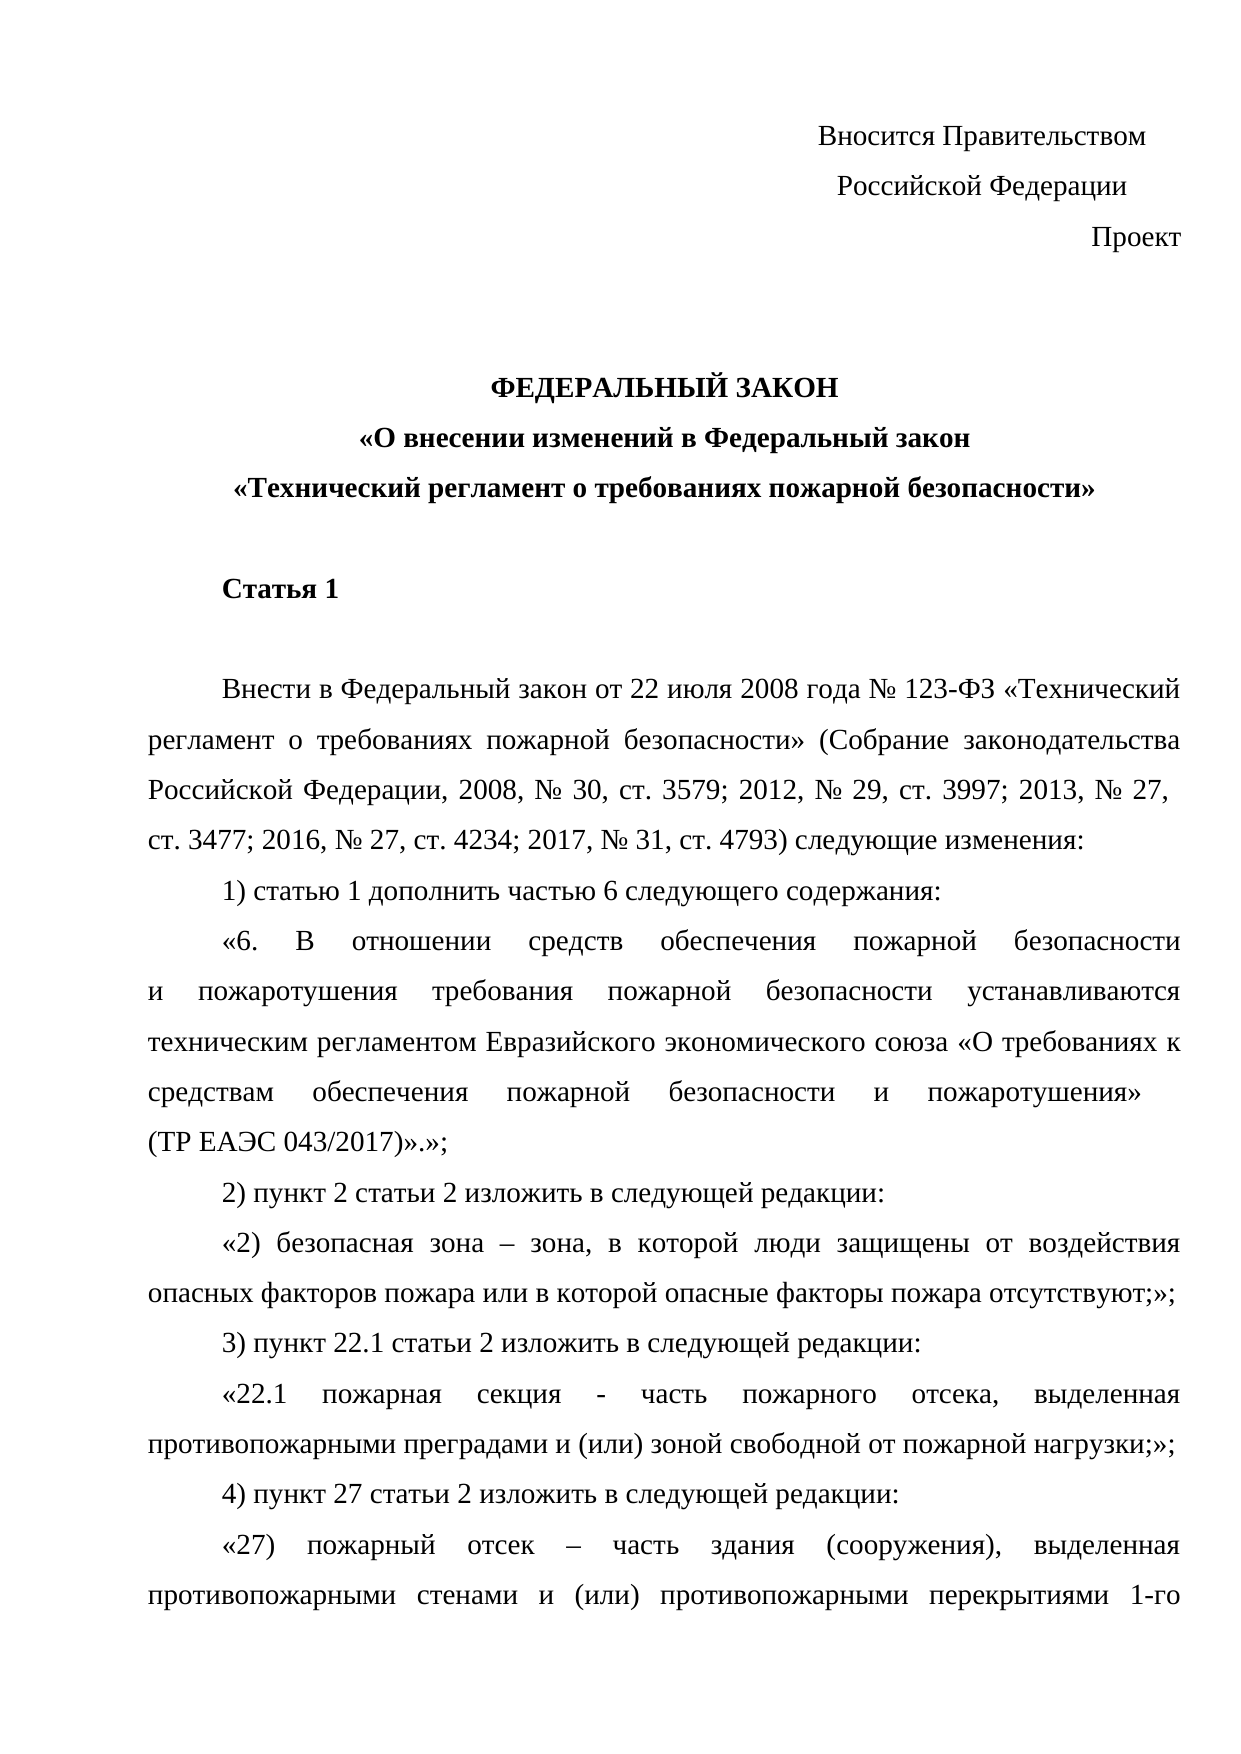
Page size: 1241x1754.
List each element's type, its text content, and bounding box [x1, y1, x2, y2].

text «2) безопасная зона – зона, в которой люди защищены от воздействия опасных факторов пожара или в которой опасные факторы пожара отсутствуют;»; [148, 1225, 1181, 1309]
text 3) пункт 22.1 статьи 2 изложить в следующей редакции: [148, 1326, 1181, 1359]
text ФЕДЕРАЛЬНЫЙ ЗАКОН [148, 370, 1181, 403]
text «О внесении изменений в Федеральный закон [148, 420, 1181, 453]
text 4) пункт 27 статьи 2 изложить в следующей редакции: [148, 1477, 1181, 1510]
text 2) пункт 2 статьи 2 изложить в следующей редакции: [148, 1175, 1181, 1208]
text «6. В отношении средств обеспечения пожарной безопасности и пожаротушения требования пожарной безопасности устанавливаются техническим регламентом Евразийского экономического союза «О требованиях к средствам обеспечения пожарной безопасности и пожаротушения» (ТР ЕАЭС 043/2017)».»; [148, 923, 1181, 1158]
text «22.1 пожарная секция - часть пожарного отсека, выделенная противопожарными преградами и (или) зоной свободной от пожарной нагрузки;»; [148, 1376, 1181, 1460]
text Статья 1 [148, 571, 1181, 604]
text Вносится Правительством Российской Федерации [783, 118, 1181, 202]
text Внести в Федеральный закон от 22 июля 2008 года № 123-ФЗ «Технический регламент о требованиях пожарной безопасности» (Собрание законодательства Российской Федерации, 2008, № 30, ст. 3579; 2012, № 29, ст. 3997; 2013, № 27, ст. 3477; 2016, № 27, ст. 4234; 2017, № 31, ст. 4793) следующие изменения: [148, 672, 1181, 856]
text 1) статью 1 дополнить частью 6 следующего содержания: [148, 873, 1181, 906]
text Проект [148, 219, 1181, 252]
text «Технический регламент о требованиях пожарной безопасности» [148, 470, 1181, 504]
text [148, 1527, 1181, 1611]
